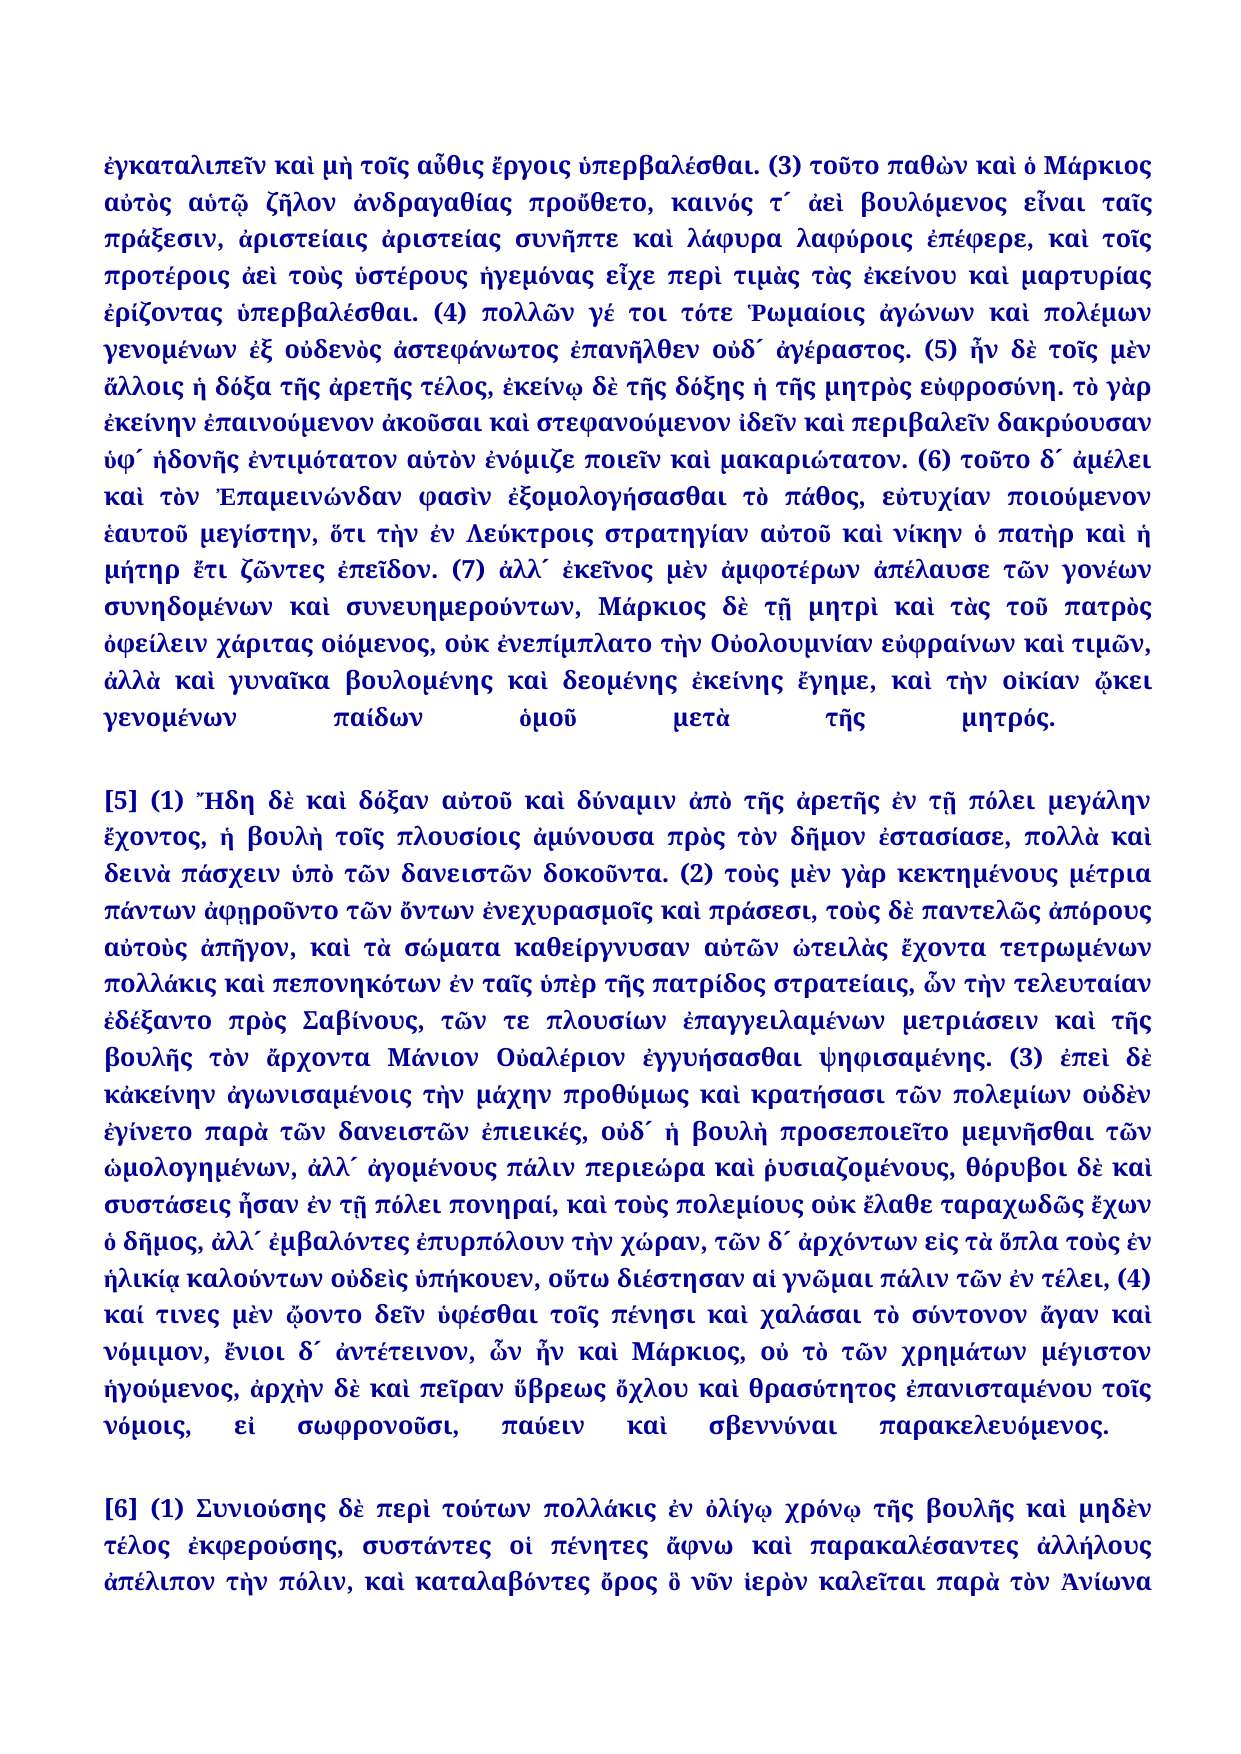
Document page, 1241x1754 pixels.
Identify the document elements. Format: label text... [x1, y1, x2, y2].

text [103, 148, 1152, 763]
text [5] (1) Ἤδη δὲ καὶ δόξαν αὐτοῦ καὶ δύναμιν ἀπὸ τῆς ἀρετῆς ἐν τῇ πόλει μεγάλην ἔχοντος, ἡ βουλὴ τοῖς πλουσίοις ἀμύνουσα πρὸς τὸν δῆμον ἐστασίασε, πολλὰ καὶ δεινὰ πάσχειν ὑπὸ τῶν δανειστῶν δοκοῦντα. (2) τοὺς μὲν γὰρ κεκτημένους μέτρια πάντων ἀφῃροῦντο τῶν ὄντων ἐνεχυρασμοῖς καὶ πράσεσι, τοὺς δὲ παντελῶς ἀπόρους αὐτοὺς ἀπῆγον, καὶ τὰ σώματα καθείργνυσαν αὐτῶν ὠτειλὰς ἔχοντα τετρωμένων πολλάκις καὶ πεπονηκότων ἐν ταῖς ὑπὲρ τῆς πατρίδος στρατείαις, ὧν τὴν τελευταίαν ἐδέξαντο πρὸς Σαβίνους, τῶν τε πλουσίων ἐπαγγειλαμένων μετριάσειν καὶ τῆς βουλῆς τὸν ἄρχοντα Μάνιον Οὐαλέριον ἐγγυήσασθαι ψηφισαμένης. (3) ἐπεὶ δὲ κἀκείνην ἀγωνισαμένοις τὴν μάχην προθύμως καὶ κρατήσασι τῶν πολεμίων οὐδὲν ἐγίνετο παρὰ τῶν δανειστῶν ἐπιεικές, οὐδ´ ἡ βουλὴ προσεποιεῖτο μεμνῆσθαι τῶν ὡμολογημένων, ἀλλ´ ἀγομένους πάλιν περιεώρα καὶ ῥυσιαζομένους, θόρυβοι δὲ καὶ συστάσεις ἦσαν ἐν τῇ πόλει πονηραί, καὶ τοὺς πολεμίους οὐκ ἔλαθε ταραχωδῶς ἔχων ὁ δῆμος, ἀλλ´ ἐμβαλόντες ἐπυρπόλουν τὴν χώραν, τῶν δ´ ἀρχόντων εἰς τὰ ὅπλα τοὺς ἐν ἡλικίᾳ καλούντων οὐδεὶς ὑπήκουεν, οὕτω διέστησαν αἱ γνῶμαι πάλιν τῶν ἐν τέλει, (4) καί τινες μὲν ᾤοντο δεῖν ὑφέσθαι τοῖς πένησι καὶ χαλάσαι τὸ σύντονον ἄγαν καὶ νόμιμον, ἔνιοι δ´ ἀντέτεινον, ὧν ἦν καὶ Μάρκιος, οὐ τὸ τῶν χρημάτων μέγιστον ἡγούμενος, ἀρχὴν δὲ καὶ πεῖραν ὕβρεως ὄχλου καὶ θρασύτητος ἐπανισταμένου τοῖς νόμοις, εἰ σωφρονοῦσι, παύειν καὶ σβεννύναι παρακελευόμενος. [103, 782, 1152, 1472]
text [103, 1491, 1152, 1598]
